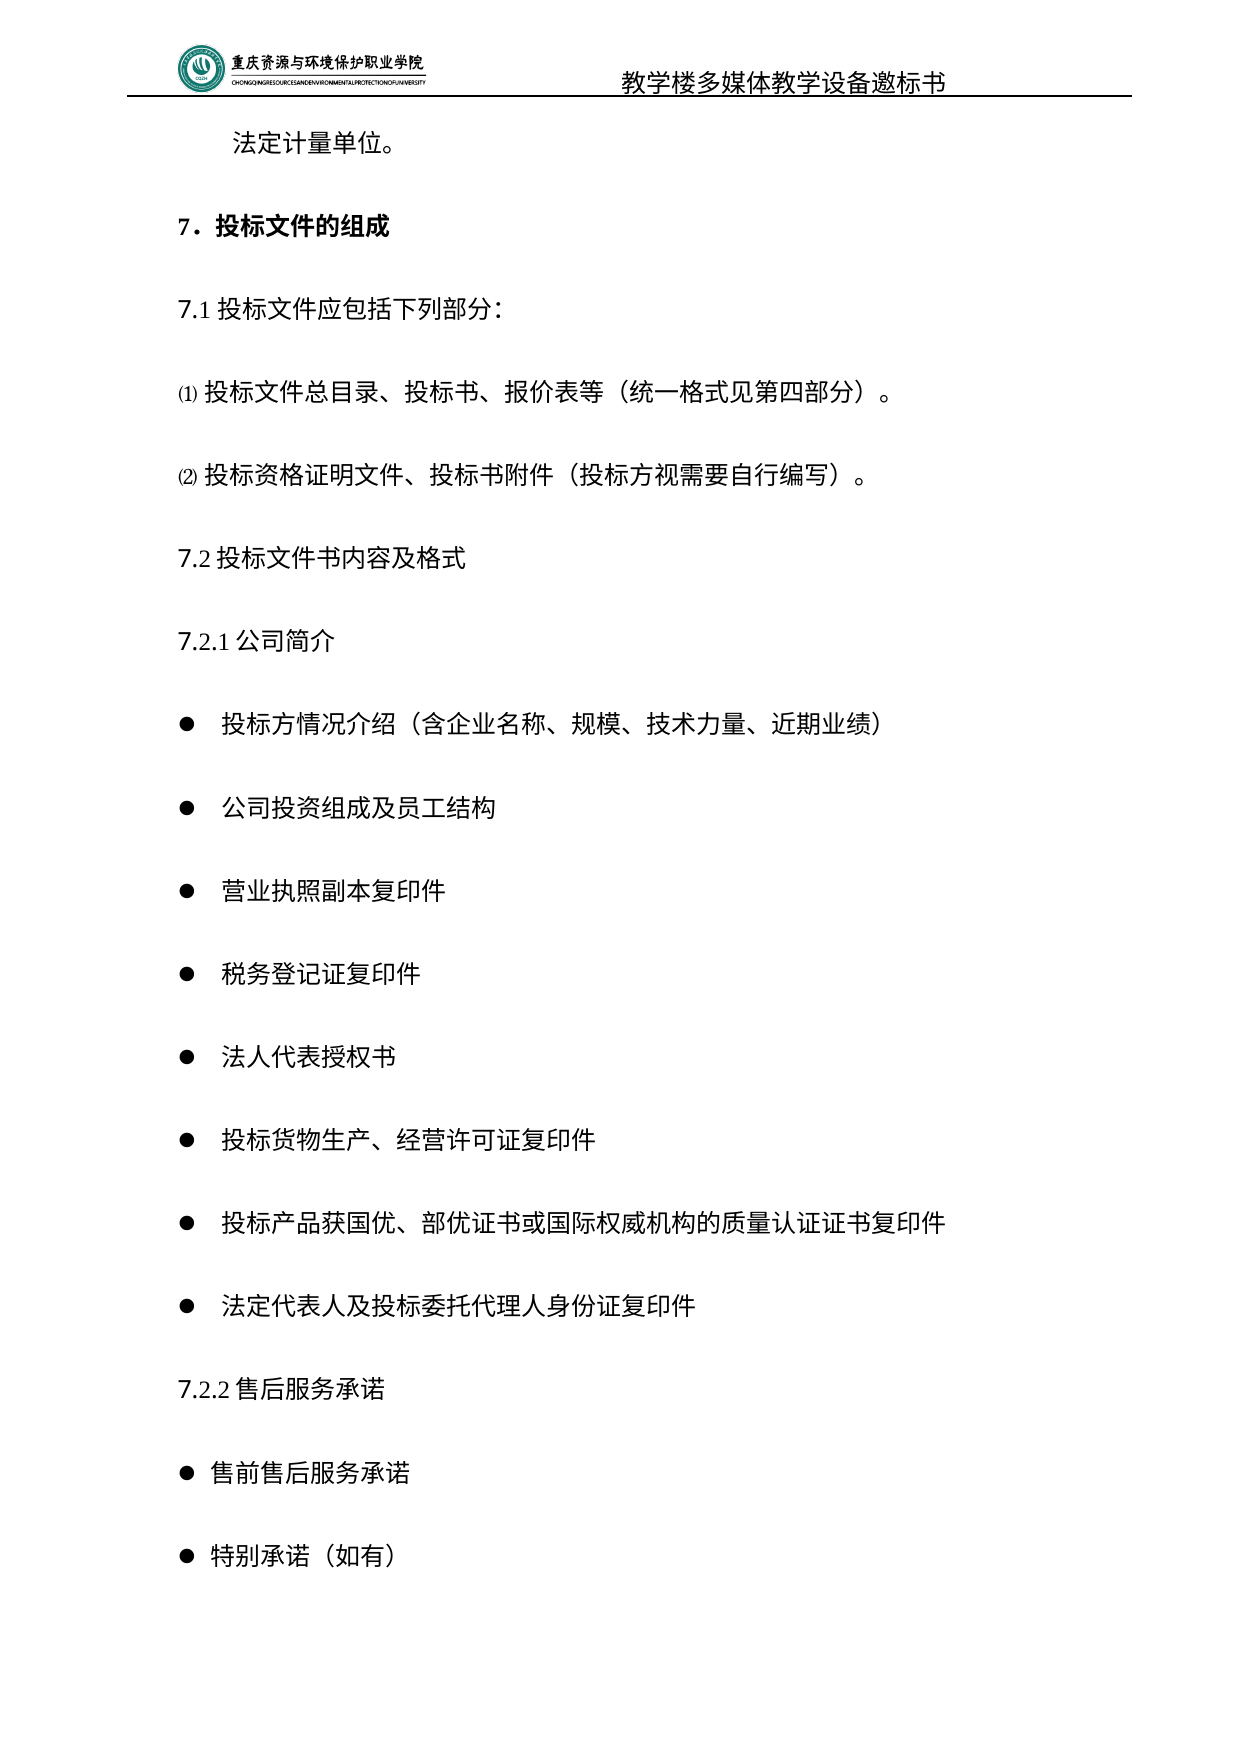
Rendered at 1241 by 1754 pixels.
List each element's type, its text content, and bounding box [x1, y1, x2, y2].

list 税务登记证复印件 [177, 940, 1104, 1005]
text 7.2投标文件书内容及格式 [177, 524, 1104, 589]
text ⑵ 投标资格证明文件、投标书附件（投标方视需要自行编写）。 [177, 441, 1104, 506]
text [177, 109, 1104, 174]
list 投标产品获国优、部优证书或国际权威机构的质量认证证书复印件 [177, 1189, 1104, 1254]
picture [177, 44, 427, 93]
list 投标货物生产、经营许可证复印件 [177, 1106, 1104, 1171]
text 7.2.1公司简介 [177, 607, 1104, 672]
text ⑴ 投标文件总目录、投标书、报价表等（统一格式见第四部分）。 [177, 358, 1104, 423]
list 售前售后服务承诺 [177, 1439, 1104, 1504]
list 特别承诺（如有） [177, 1522, 1104, 1587]
text 7.1 投标文件应包括下列部分： [177, 275, 1104, 340]
list 法人代表授权书 [177, 1023, 1104, 1088]
list 法定代表人及投标委托代理人身份证复印件 [177, 1272, 1104, 1337]
list 营业执照副本复印件 [177, 857, 1104, 922]
text 7.2.2售后服务承诺 [177, 1356, 1104, 1421]
list 公司投资组成及员工结构 [177, 774, 1104, 839]
list 投标方情况介绍（含企业名称、规模、技术力量、近期业绩） [177, 691, 1104, 756]
text 7．投标文件的组成 [177, 192, 1104, 257]
